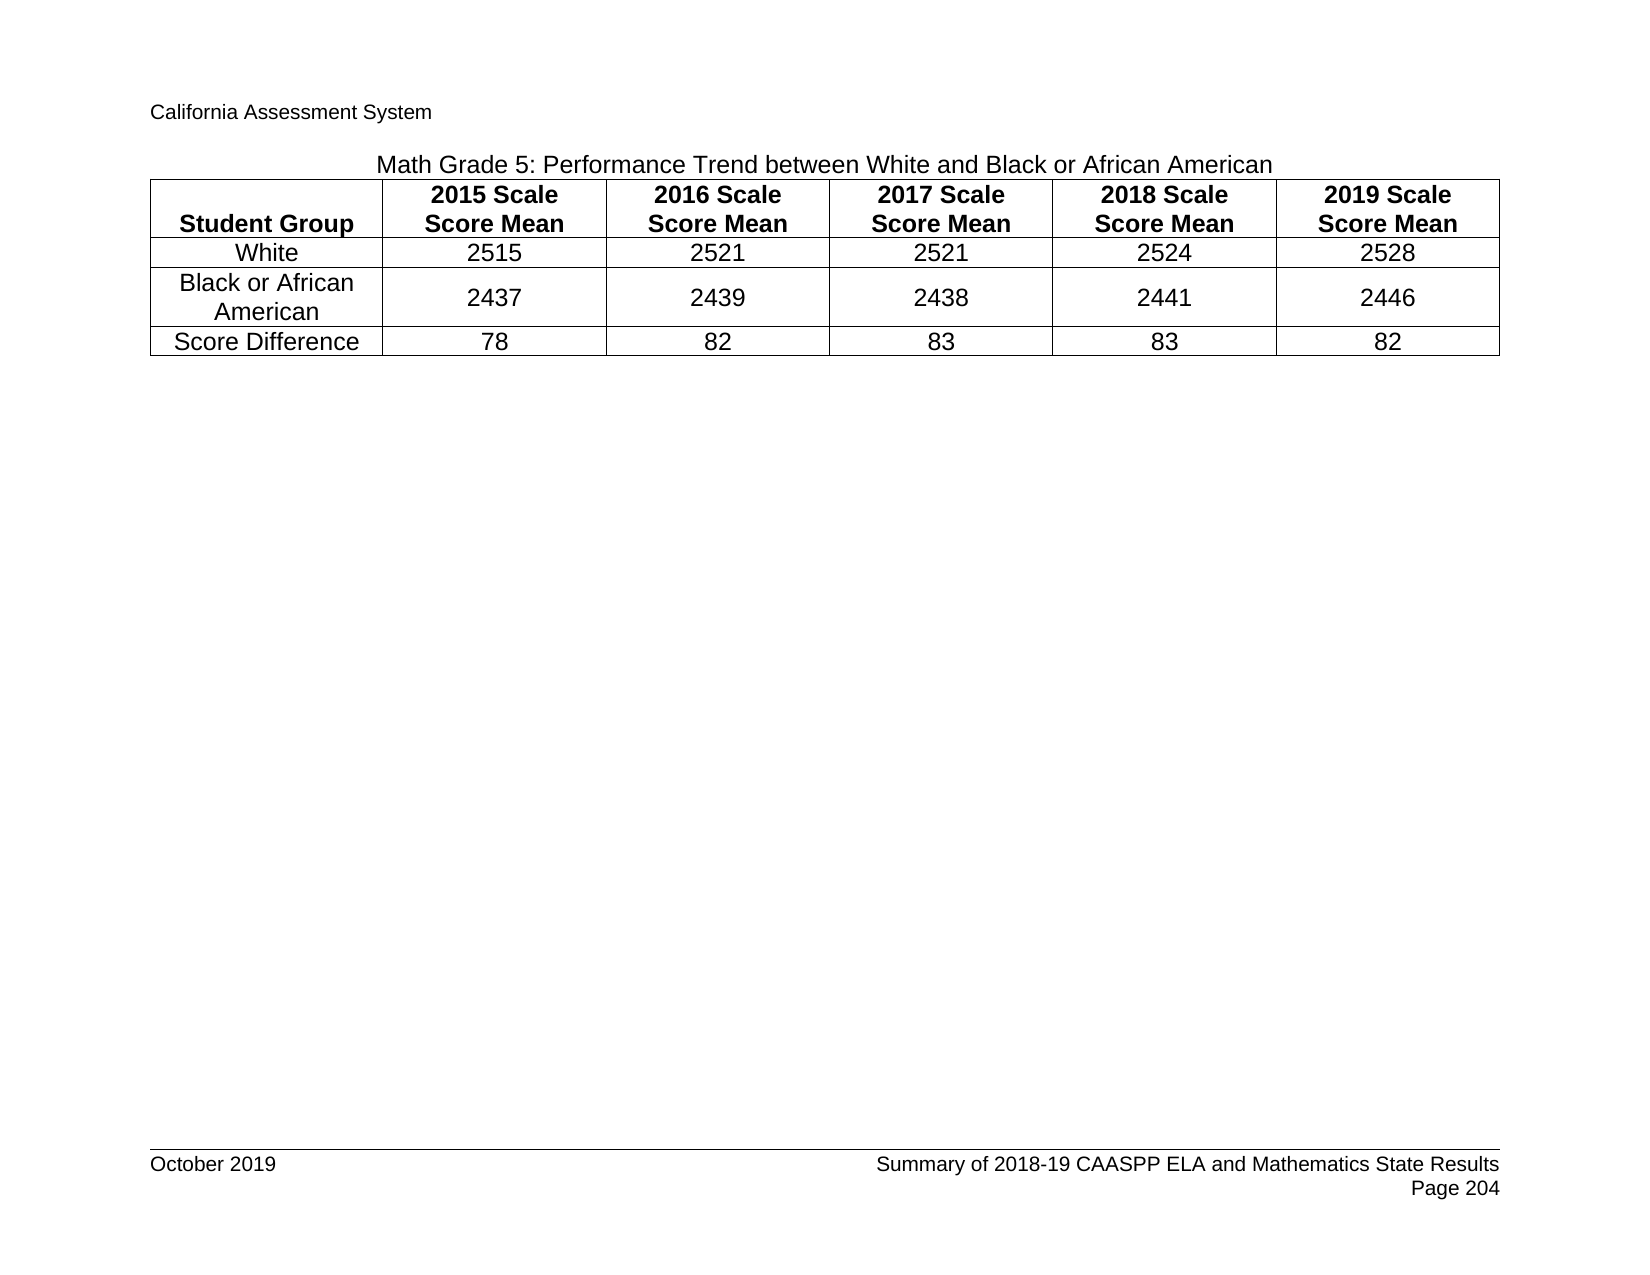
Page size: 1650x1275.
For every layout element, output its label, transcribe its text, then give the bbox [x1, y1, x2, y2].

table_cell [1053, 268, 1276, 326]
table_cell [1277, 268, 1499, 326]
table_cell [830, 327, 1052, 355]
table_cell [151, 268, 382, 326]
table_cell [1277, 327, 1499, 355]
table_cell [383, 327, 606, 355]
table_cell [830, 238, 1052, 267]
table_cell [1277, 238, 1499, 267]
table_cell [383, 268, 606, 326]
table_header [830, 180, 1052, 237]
text Math Grade 5: Performance Trend between White and Black or African American [150, 150, 1500, 179]
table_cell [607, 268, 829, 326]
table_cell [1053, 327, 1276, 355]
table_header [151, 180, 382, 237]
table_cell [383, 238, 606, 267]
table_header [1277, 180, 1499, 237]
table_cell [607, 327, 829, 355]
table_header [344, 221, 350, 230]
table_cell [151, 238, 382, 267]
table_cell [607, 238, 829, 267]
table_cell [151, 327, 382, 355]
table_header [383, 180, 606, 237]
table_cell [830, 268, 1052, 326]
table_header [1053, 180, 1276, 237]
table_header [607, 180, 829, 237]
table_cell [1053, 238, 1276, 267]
